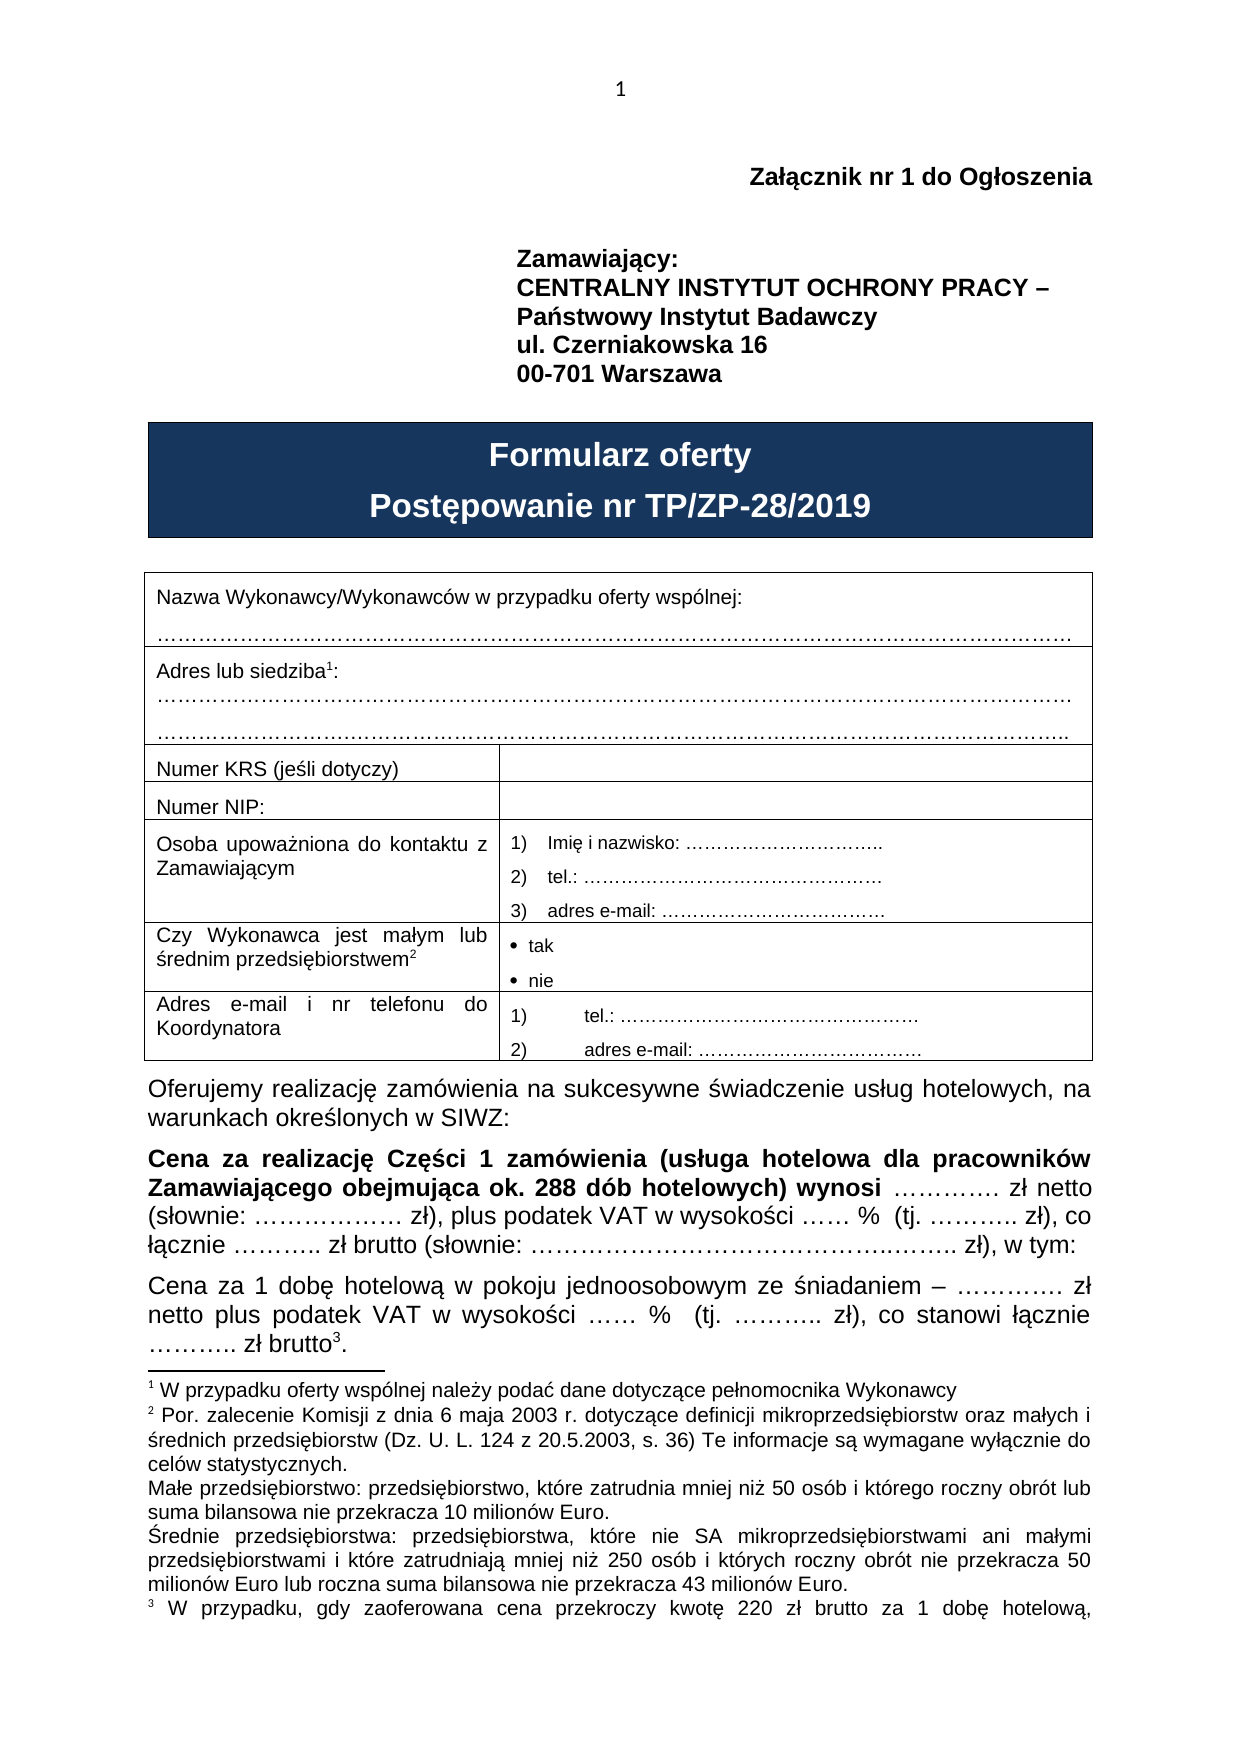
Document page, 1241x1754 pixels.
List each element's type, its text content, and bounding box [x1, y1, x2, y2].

text Oferujemy realizację zamówienia na sukcesywne świadczenie usług hotelowych, na warunkach określonych w SIWZ: [148, 1074, 1092, 1131]
text Cena za 1 dobę hotelową w pokoju jednoosobowym ze śniadaniem – …………. zł netto plus podatek VAT w wysokości …… % (tj. ……….. zł), co stanowi łącznie ……….. zł brutto. [148, 1271, 1092, 1357]
table_cell Osoba upoważniona do kontaktu z Zamawiającym [145, 820, 499, 922]
table_cell [500, 745, 1092, 781]
text Załącznik nr 1 do Ogłoszenia [148, 162, 1092, 190]
text ul. Czerniakowska 16 [516, 331, 1092, 359]
table_cell Adres lub siedziba: …………………………………………………………………………………………………………………… ……………………….………………………………………………………………………………………….. [145, 647, 1092, 743]
table_cell Imię i nazwisko: ………………………….. tel.: ………………………………………… adres e-mail: ……………………………… [500, 820, 1092, 922]
table_cell Adres e-mail i nr telefonu do Koordynatora [145, 992, 499, 1060]
text CENTRALNY INSTYTUT OCHRONY PRACY – [516, 273, 1092, 302]
text Państwowy Instytut Badawczy [516, 302, 1092, 331]
table_cell 1) tel.: ………………………………………… 2) adres e-mail: ……………………………… [500, 992, 1092, 1060]
text 00-701 Warszawa [516, 359, 1092, 388]
text Zamawiający: [516, 244, 1092, 273]
table_header Nazwa Wykonawcy/Wykonawców w przypadku oferty wspólnej: …………………………………………………………………………………………………………………… [145, 573, 1092, 646]
table_cell tak nie [500, 923, 1092, 991]
table_cell Numer KRS (jeśli dotyczy) [145, 745, 499, 781]
text Cena za realizację Części 1 zamówienia (usługa hotelowa dla pracowników Zamawiającego obejmująca ok. 288 dób hotelowych) wynosi …………. zł netto (słownie: ……………… zł), plus podatek VAT w wysokości …… % (tj. ……….. zł), co łącznie ……….. zł brutto (słownie: ……………………………………..…….. zł), w tym: [148, 1144, 1092, 1259]
table_cell [500, 782, 1092, 818]
table_cell Czy Wykonawca jest małym lub średnim przedsiębiorstwem [145, 923, 499, 991]
table_header Formularz oferty Postępowanie nr TP/ZP-28/2019 [149, 423, 1092, 537]
table_cell Numer NIP: [145, 782, 499, 818]
